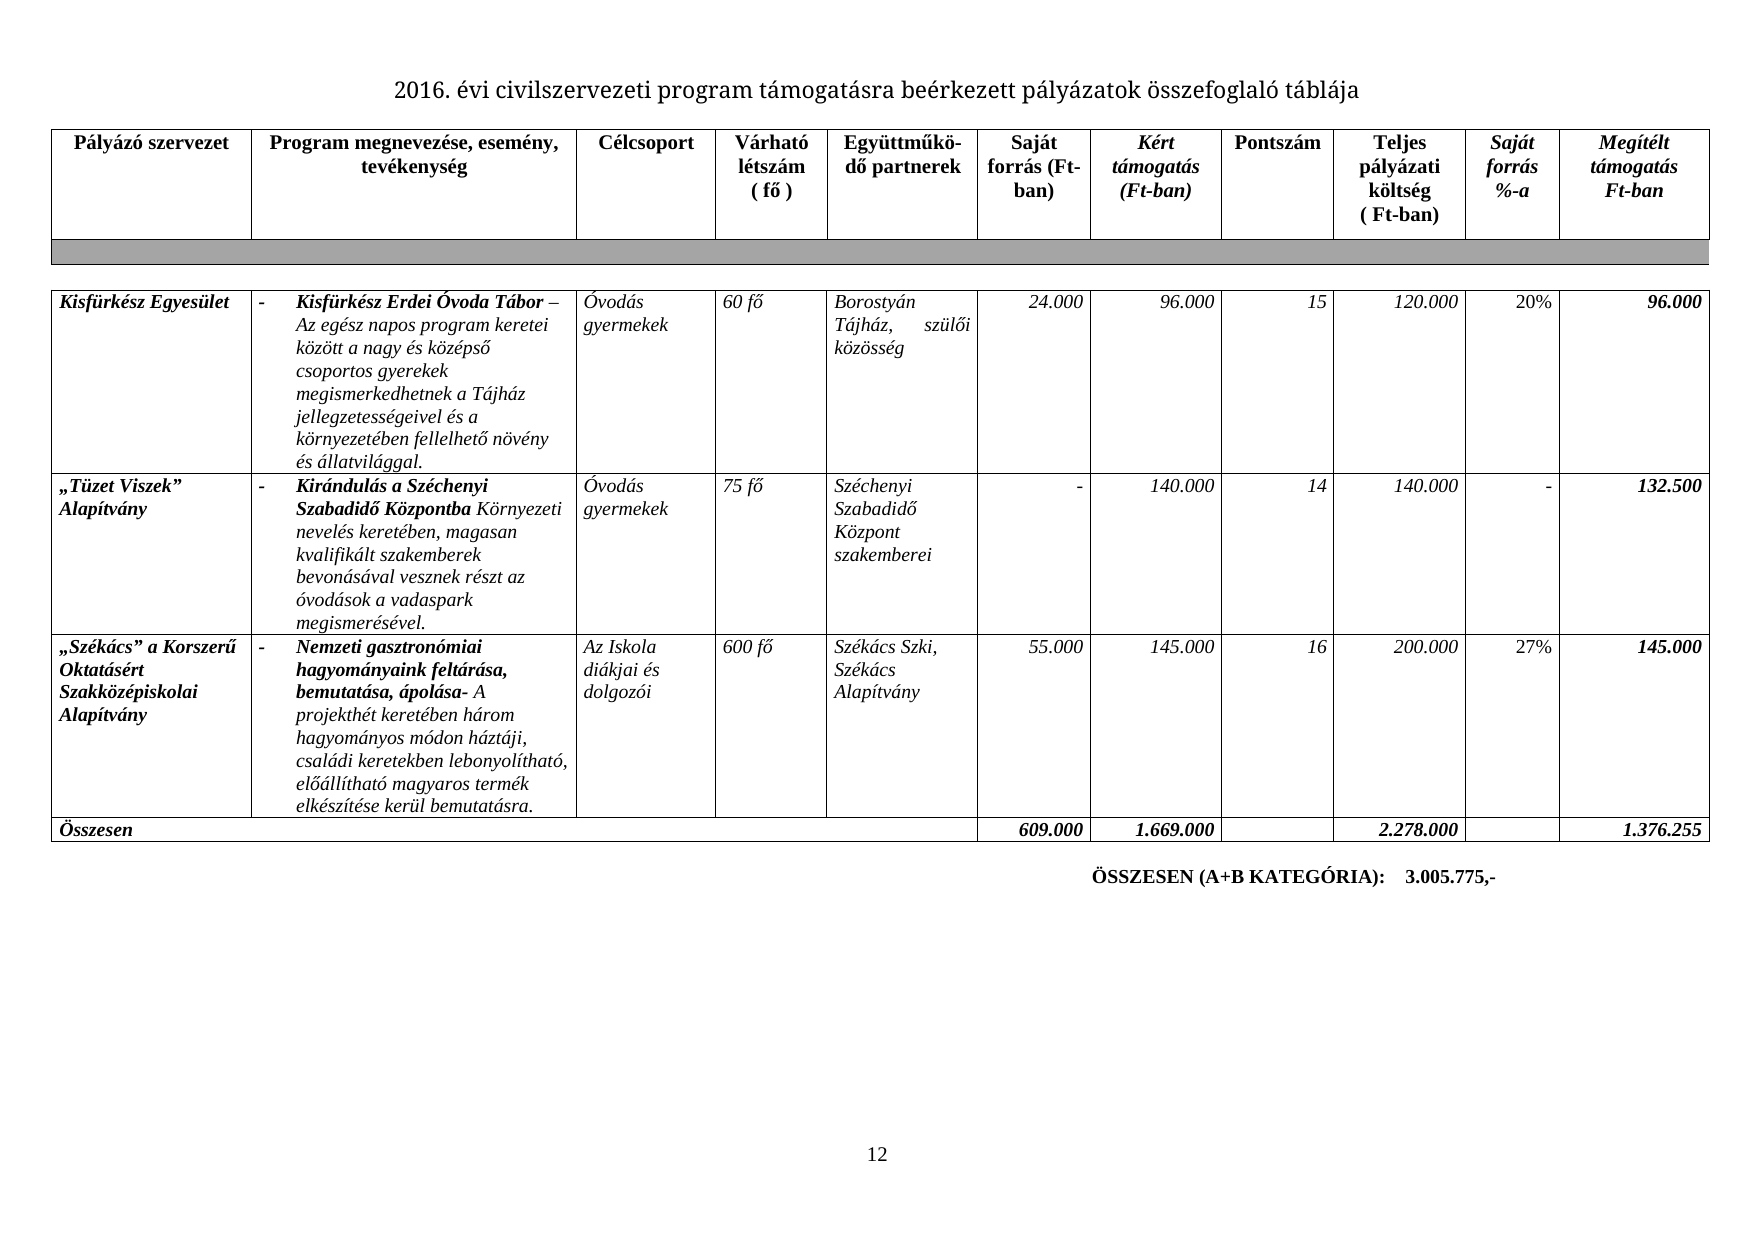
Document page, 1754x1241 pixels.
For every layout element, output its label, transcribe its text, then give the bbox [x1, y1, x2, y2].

table_cell 15 [1222, 291, 1333, 473]
table_cell 132.500 [1560, 474, 1709, 634]
table_cell Az Iskola diákjai és dolgozói [577, 635, 715, 817]
table_cell 96.000 [1560, 291, 1709, 473]
table_cell 96.000 [1091, 291, 1221, 473]
table_cell 140.000 [1091, 474, 1221, 634]
table_cell Borostyán Tájház, szülői közösség [827, 291, 977, 473]
table_cell 55.000 [978, 635, 1090, 817]
table_cell Kisfürkész Egyesület [52, 291, 251, 473]
table_cell Kirándulás a Széchenyi Szabadidő Központba Környezeti nevelés keretében, magasan kvalifikált szakemberek bevonásával vesznek részt az óvodások a vadaspark megismerésével. [252, 474, 576, 634]
table_cell 20% [1466, 291, 1559, 473]
table_cell 120.000 [1334, 291, 1465, 473]
table_cell - [978, 474, 1090, 634]
table_cell Összesen [52, 818, 977, 841]
text Összesen (A+B kategória): 3.005.775,- [1092, 865, 1695, 888]
table_cell 609.000 [978, 818, 1090, 841]
table_cell [1222, 818, 1333, 841]
table_cell 16 [1222, 635, 1333, 817]
table_cell 14 [1222, 474, 1333, 634]
table_cell „Székács” a Korszerű Oktatásért Szakközépiskolai Alapítvány [52, 635, 251, 817]
table_cell 140.000 [1334, 474, 1465, 634]
table_cell „Tüzet Viszek” Alapítvány [52, 474, 251, 634]
table_cell 1.376.255 [1560, 818, 1709, 841]
table_cell 1.669.000 [1091, 818, 1221, 841]
table_cell Széchenyi Szabadidő Központ szakemberei [827, 474, 977, 634]
table_cell Óvodás gyermekek [577, 474, 715, 634]
table_cell Kisfürkész Erdei Óvoda Tábor – Az egész napos program keretei között a nagy és középső csoportos gyerekek megismerkedhetnek a Tájház jellegzetességeivel és a környezetében fellelhető növény és állatvilággal. [252, 291, 576, 473]
table_cell 145.000 [1560, 635, 1709, 817]
table_cell Székács Szki, Székács Alapítvány [827, 635, 977, 817]
table_cell Nemzeti gasztronómiai hagyományaink feltárása, bemutatása, ápolása- A projekthét keretében három hagyományos módon háztáji, családi keretekben lebonyolítható, előállítható magyaros termék elkészítése kerül bemutatásra. [252, 635, 576, 817]
table_cell - [1466, 474, 1559, 634]
table_cell 60 fő [716, 291, 826, 473]
table_cell 600 fő [716, 635, 826, 817]
table_cell 2.278.000 [1334, 818, 1465, 841]
table_cell 200.000 [1334, 635, 1465, 817]
table_cell 75 fő [716, 474, 826, 634]
table_cell 145.000 [1091, 635, 1221, 817]
table_cell Óvodás gyermekek [577, 291, 715, 473]
table_cell [1466, 818, 1559, 841]
table_cell 27% [1466, 635, 1559, 817]
table_cell 24.000 [978, 291, 1090, 473]
